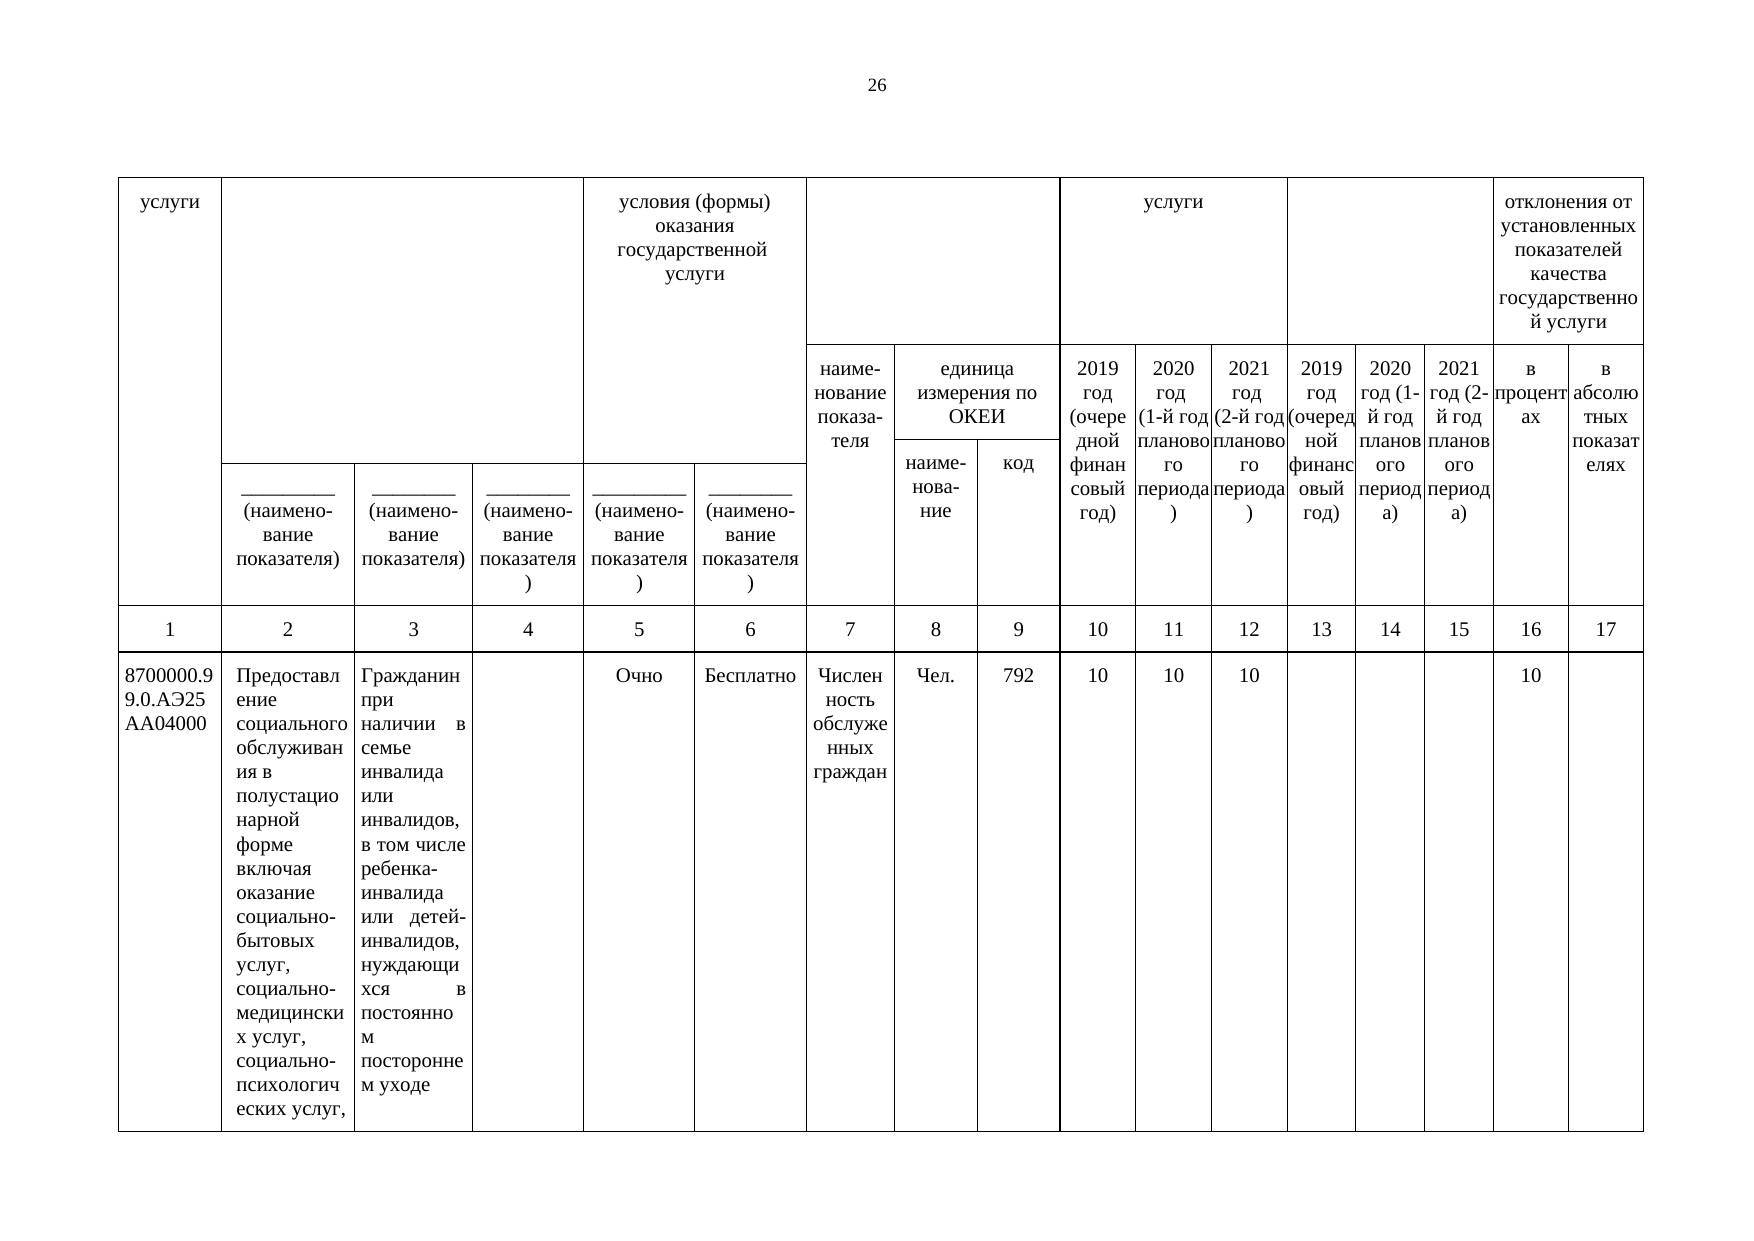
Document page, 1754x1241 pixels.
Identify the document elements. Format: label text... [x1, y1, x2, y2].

table_cell 12 [1212, 606, 1287, 651]
table_cell Очно [584, 653, 694, 1131]
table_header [584, 178, 806, 462]
table_cell _________ (наимено-вание показателя) [584, 464, 694, 605]
table_cell в абсолютных показателях [1569, 345, 1643, 605]
table_cell ________ (наимено-вание показателя) [473, 464, 583, 605]
table_cell 3 [355, 606, 472, 651]
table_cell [222, 653, 354, 1131]
table_cell 8 [895, 606, 977, 651]
table_cell 7 [807, 606, 894, 651]
table_cell единица измерения по ОКЕИ [895, 345, 1059, 438]
table_cell 15 [1425, 606, 1493, 651]
table_cell [1288, 653, 1355, 1131]
table_cell 16 [1494, 606, 1568, 651]
table_cell 2 [222, 606, 354, 651]
table_cell [473, 653, 583, 1131]
table_cell 17 [1569, 606, 1643, 651]
table_cell ________ (наимено-вание показателя) [355, 464, 472, 605]
table_cell [1569, 653, 1643, 1131]
table_cell 2019 год (очередной финансовый год) [1061, 345, 1135, 605]
table_cell 5 [584, 606, 694, 651]
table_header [807, 178, 1059, 344]
table_cell 9 [978, 606, 1059, 651]
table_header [1288, 178, 1493, 344]
table_cell [1425, 653, 1493, 1131]
table_cell 792 [978, 653, 1059, 1131]
table_cell 2019 год (очередной финансовый год) [1288, 345, 1355, 605]
table_cell код [978, 440, 1059, 605]
table_cell _________ (наимено-вание показателя) [222, 464, 354, 605]
table_cell 2020 год (1-й год планового периода) [1356, 345, 1424, 605]
table_cell 10 [1494, 653, 1568, 1131]
table_cell 10 [1212, 653, 1287, 1131]
table_cell ________ (наимено-вание показателя) [695, 464, 806, 605]
table_cell наиме-нование показа-теля [807, 345, 894, 605]
table_cell 1 [119, 606, 221, 651]
table_cell 2021 год (2-й год планового периода) [1425, 345, 1493, 605]
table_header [222, 178, 583, 462]
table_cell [119, 653, 221, 1131]
table_cell Бесплатно [695, 653, 806, 1131]
table_cell 11 [1136, 606, 1211, 651]
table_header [119, 178, 221, 605]
table_cell [1356, 653, 1424, 1131]
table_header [1494, 178, 1643, 344]
table_cell 6 [695, 606, 806, 651]
table_cell 10 [1061, 606, 1135, 651]
table_cell 13 [1288, 606, 1355, 651]
table_cell 2021 год (2-й год планового периода) [1212, 345, 1287, 605]
table_cell 10 [1136, 653, 1211, 1131]
table_cell 10 [1061, 653, 1135, 1131]
table_cell в процентах [1494, 345, 1568, 605]
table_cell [807, 653, 894, 1131]
table_cell 14 [1356, 606, 1424, 651]
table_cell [355, 653, 472, 1131]
table_cell Чел. [895, 653, 977, 1131]
table_cell наиме-нова-ние [895, 440, 977, 605]
table_cell 2020 год (1-й год планового периода) [1136, 345, 1211, 605]
table_cell 4 [473, 606, 583, 651]
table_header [1061, 178, 1287, 344]
